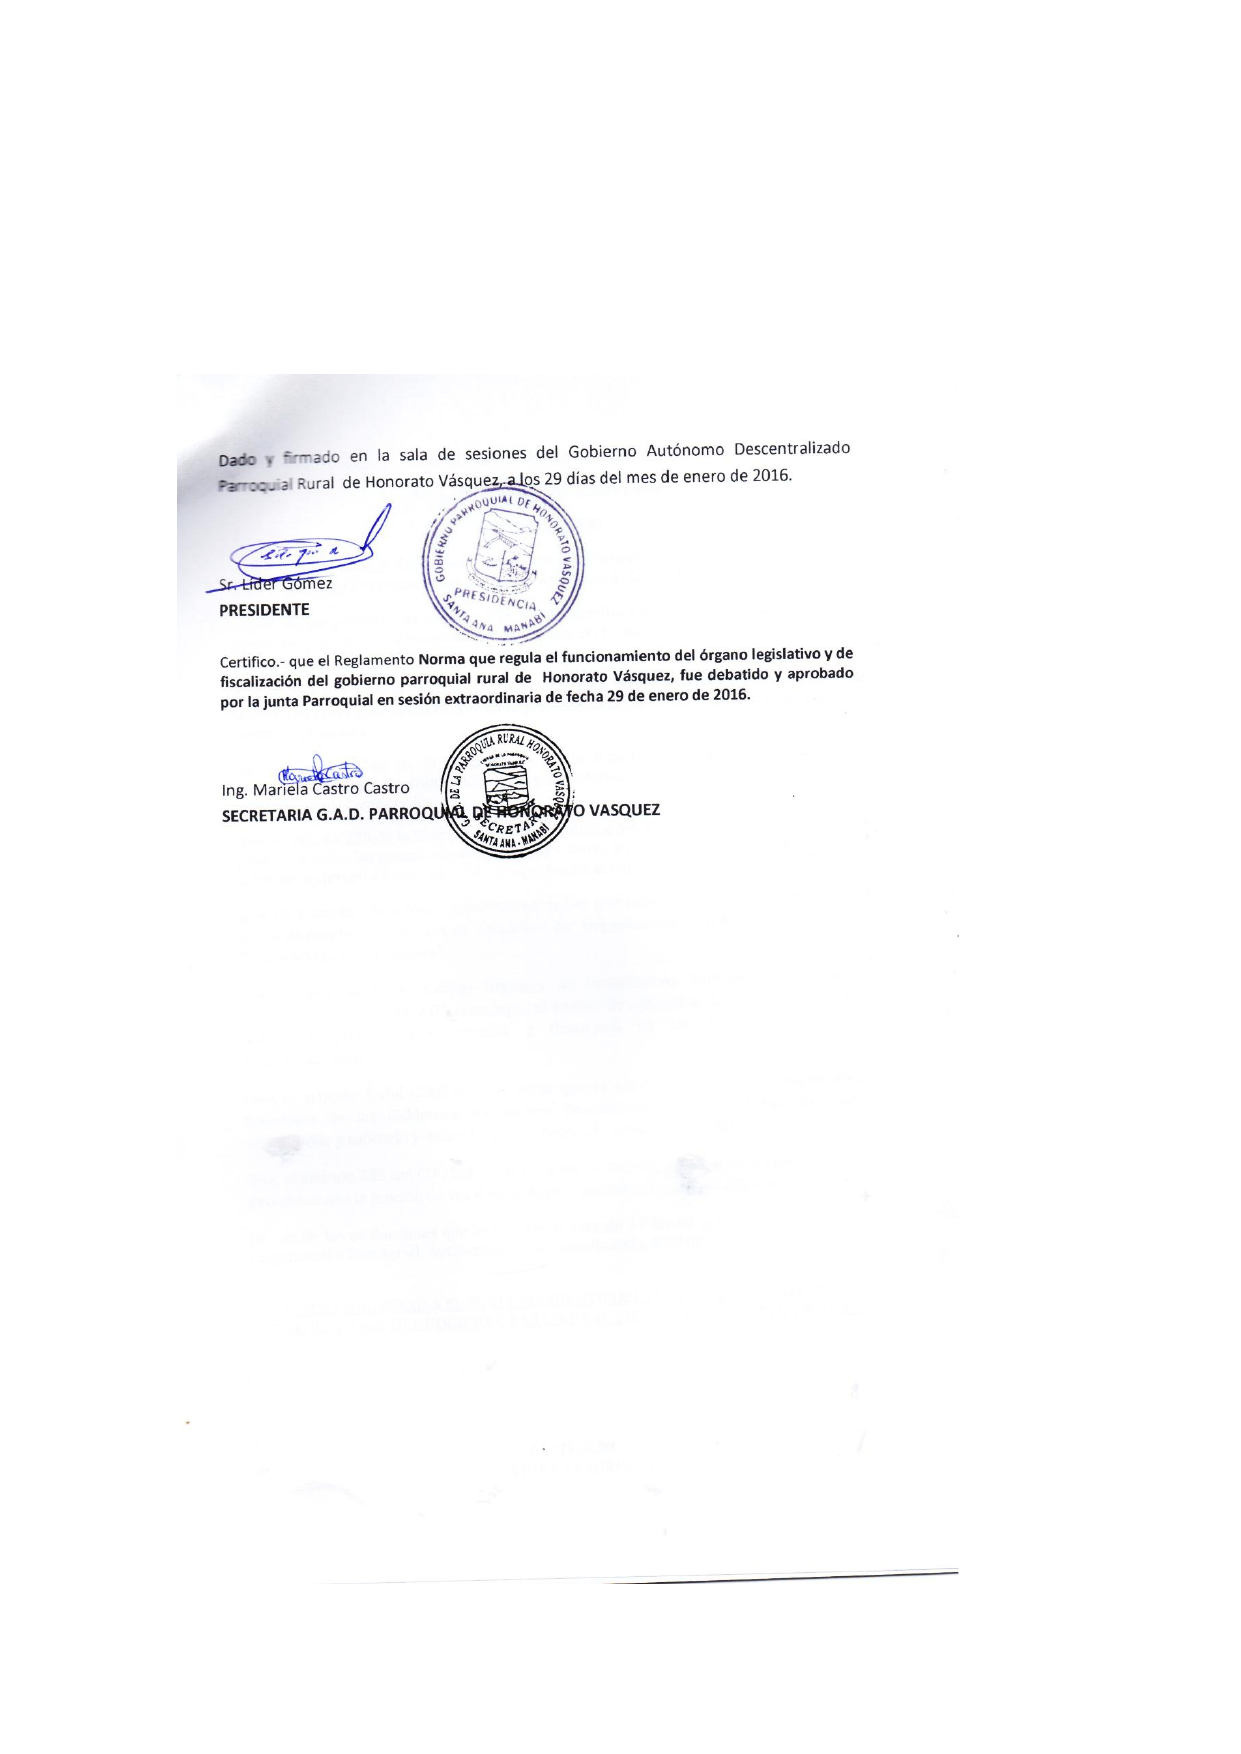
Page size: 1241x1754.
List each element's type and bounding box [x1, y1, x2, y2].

picture [177, 374, 959, 1584]
